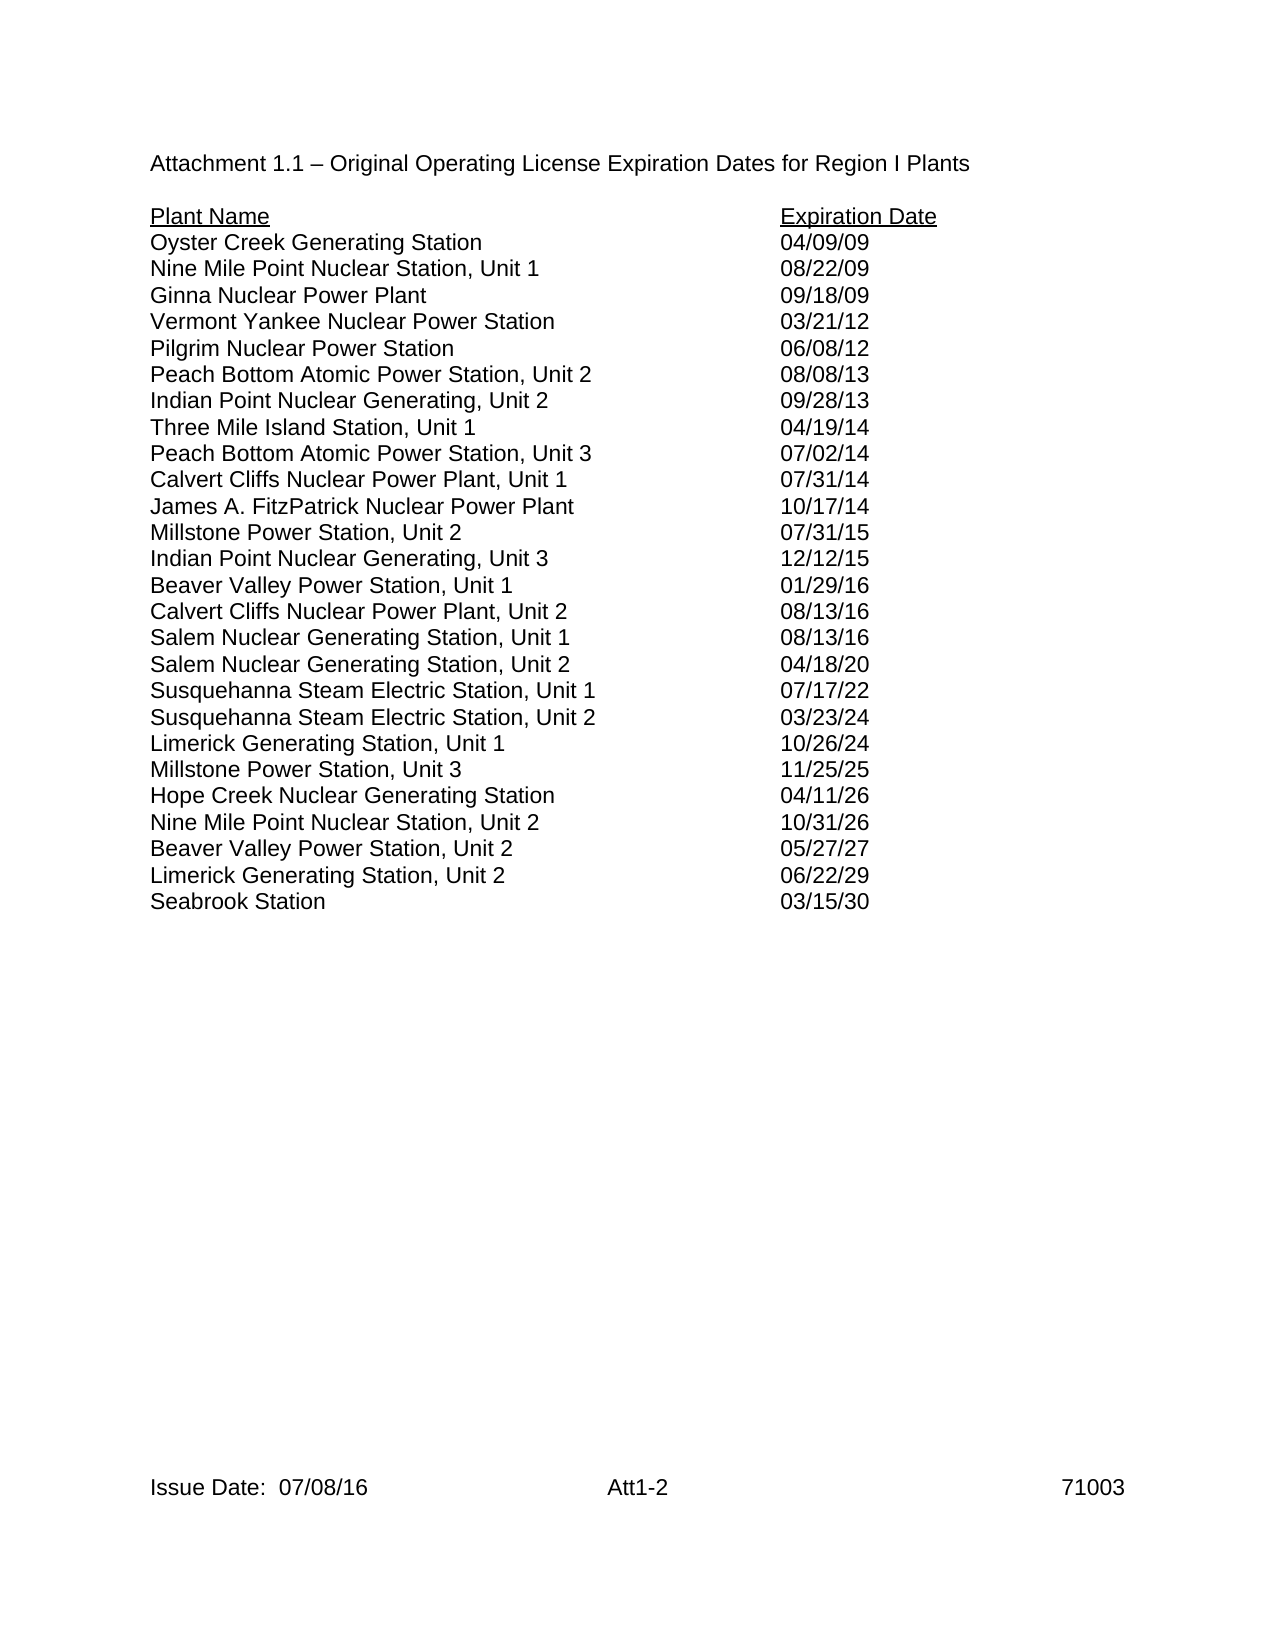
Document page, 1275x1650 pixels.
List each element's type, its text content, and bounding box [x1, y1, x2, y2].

text Salem Nuclear Generating Station, Unit 1 08/13/16 [150, 624, 1125, 651]
text Indian Point Nuclear Generating, Unit 2 09/28/13 [150, 387, 1125, 413]
text Millstone Power Station, Unit 2 07/31/15 [150, 519, 1125, 545]
text Calvert Cliffs Nuclear Power Plant, Unit 1 07/31/14 [150, 466, 1125, 493]
text Three Mile Island Station, Unit 1 04/19/14 [150, 413, 1125, 440]
text Salem Nuclear Generating Station, Unit 2 04/18/20 [150, 651, 1125, 677]
text James A. FitzPatrick Nuclear Power Plant 10/17/14 [150, 493, 1125, 519]
text Pilgrim Nuclear Power Station 06/08/12 [150, 334, 1125, 361]
text Hope Creek Nuclear Generating Station 04/11/26 [150, 782, 1125, 809]
text Plant Name Expiration Date [150, 203, 1125, 229]
text Nine Mile Point Nuclear Station, Unit 1 08/22/09 [150, 255, 1125, 282]
text Susquehanna Steam Electric Station, Unit 1 07/17/22 [150, 677, 1125, 703]
text Limerick Generating Station, Unit 2 06/22/29 [150, 862, 1125, 888]
text Millstone Power Station, Unit 3 11/25/25 [150, 756, 1125, 782]
text Peach Bottom Atomic Power Station, Unit 2 08/08/13 [150, 361, 1125, 387]
text Ginna Nuclear Power Plant 09/18/09 [150, 282, 1125, 308]
text Oyster Creek Generating Station 04/09/09 [150, 229, 1125, 255]
text Attachment 1.1 – Original Operating License Expiration Dates for Region I Plants [150, 150, 1125, 176]
text Seabrook Station 03/15/30 [150, 888, 1125, 914]
text Beaver Valley Power Station, Unit 2 05/27/27 [150, 835, 1125, 862]
text Nine Mile Point Nuclear Station, Unit 2 10/31/26 [150, 809, 1125, 835]
text Calvert Cliffs Nuclear Power Plant, Unit 2 08/13/16 [150, 598, 1125, 624]
text Vermont Yankee Nuclear Power Station 03/21/12 [150, 308, 1125, 334]
text Beaver Valley Power Station, Unit 1 01/29/16 [150, 572, 1125, 598]
text Peach Bottom Atomic Power Station, Unit 3 07/02/14 [150, 440, 1125, 466]
text Susquehanna Steam Electric Station, Unit 2 03/23/24 [150, 703, 1125, 730]
text Limerick Generating Station, Unit 1 10/26/24 [150, 730, 1125, 756]
text Indian Point Nuclear Generating, Unit 3 12/12/15 [150, 545, 1125, 572]
